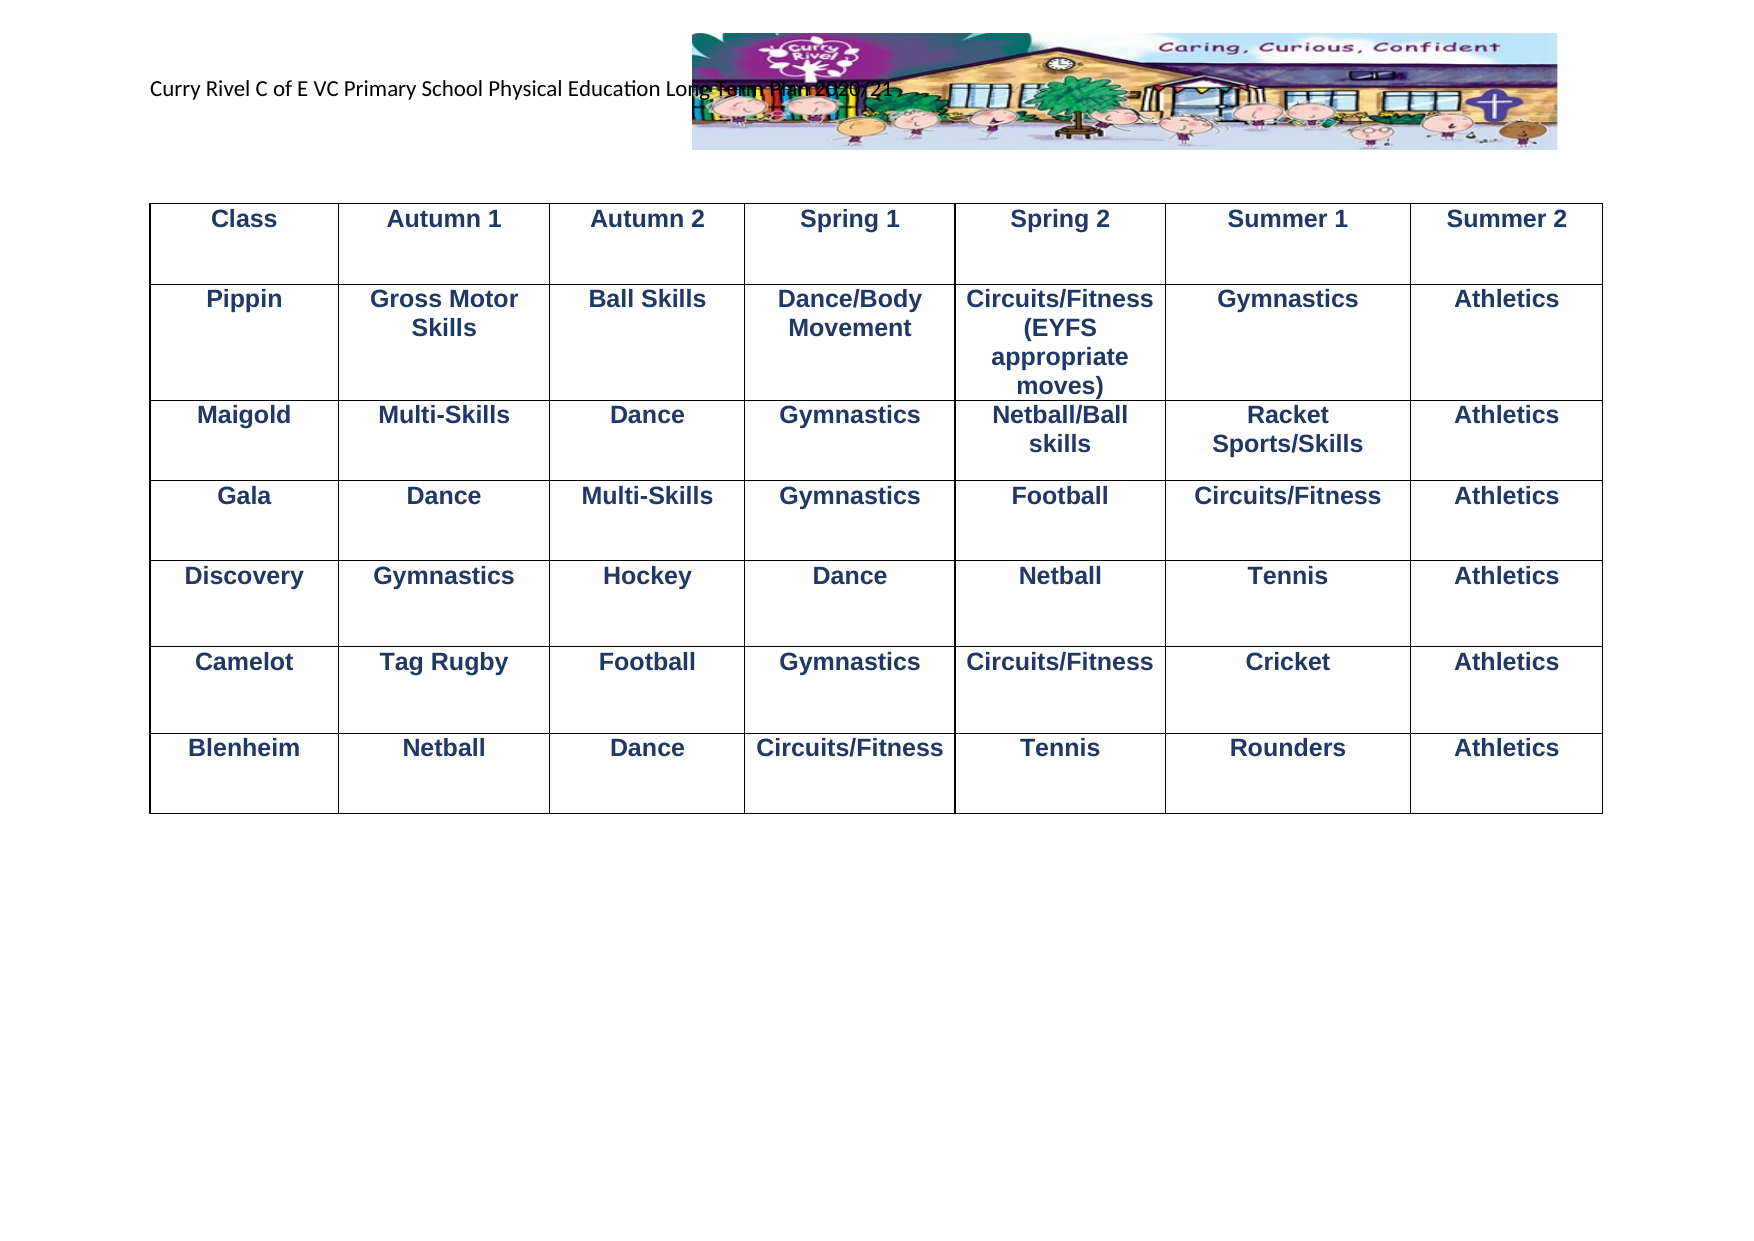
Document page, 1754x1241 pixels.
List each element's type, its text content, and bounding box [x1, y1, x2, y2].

table_header Spring 1 [745, 204, 954, 283]
table_cell Gymnastics [1166, 285, 1410, 399]
table_cell Hockey [550, 561, 744, 646]
table_cell Athletics [1411, 401, 1602, 480]
table_header Autumn 2 [550, 204, 744, 283]
table_cell Discovery [151, 561, 338, 646]
table_cell Pippin [151, 285, 338, 399]
table_cell Gymnastics [339, 561, 549, 646]
table_cell Dance [550, 401, 744, 480]
table_header Spring 2 [956, 204, 1165, 283]
table_cell Blenheim [151, 734, 338, 813]
table_cell Dance [550, 734, 744, 813]
table_cell Tag Rugby [339, 647, 549, 732]
table_cell Multi-Skills [550, 481, 744, 560]
table_cell Rounders [1166, 734, 1410, 813]
table_cell Gymnastics [745, 647, 954, 732]
table_cell Racket Sports/Skills [1166, 401, 1410, 480]
table_cell Circuits/Fitness [956, 647, 1165, 732]
picture [692, 33, 1558, 150]
table_cell Netball [339, 734, 549, 813]
table_cell Gross Motor Skills [339, 285, 549, 399]
table_cell Tennis [956, 734, 1165, 813]
table_header Summer 1 [1166, 204, 1410, 283]
table_cell Dance/Body Movement [745, 285, 954, 399]
table_cell Athletics [1411, 561, 1602, 646]
table_cell Football [956, 481, 1165, 560]
table_cell Circuits/Fitness (EYFS appropriate moves) [956, 285, 1165, 399]
table_cell Netball/Ball skills [956, 401, 1165, 480]
table_cell Gymnastics [745, 481, 954, 560]
table_cell Maigold [151, 401, 338, 480]
table_cell Gala [151, 481, 338, 560]
table_cell Gymnastics [745, 401, 954, 480]
table_cell Cricket [1166, 647, 1410, 732]
table_header Autumn 1 [339, 204, 549, 283]
table_cell Camelot [151, 647, 338, 732]
table_cell Athletics [1411, 647, 1602, 732]
table_cell Circuits/Fitness [1166, 481, 1410, 560]
table_cell Circuits/Fitness [745, 734, 954, 813]
table_cell Ball Skills [550, 285, 744, 399]
table_cell Tennis [1166, 561, 1410, 646]
table_cell Dance [745, 561, 954, 646]
table_header Summer 2 [1411, 204, 1602, 283]
table_cell Multi-Skills [339, 401, 549, 480]
table_cell Netball [956, 561, 1165, 646]
table_cell Athletics [1411, 285, 1602, 399]
table_cell Athletics [1411, 734, 1602, 813]
table_cell Athletics [1411, 481, 1602, 560]
table_cell Football [550, 647, 744, 732]
table_cell Dance [339, 481, 549, 560]
table_header Class [151, 204, 338, 283]
